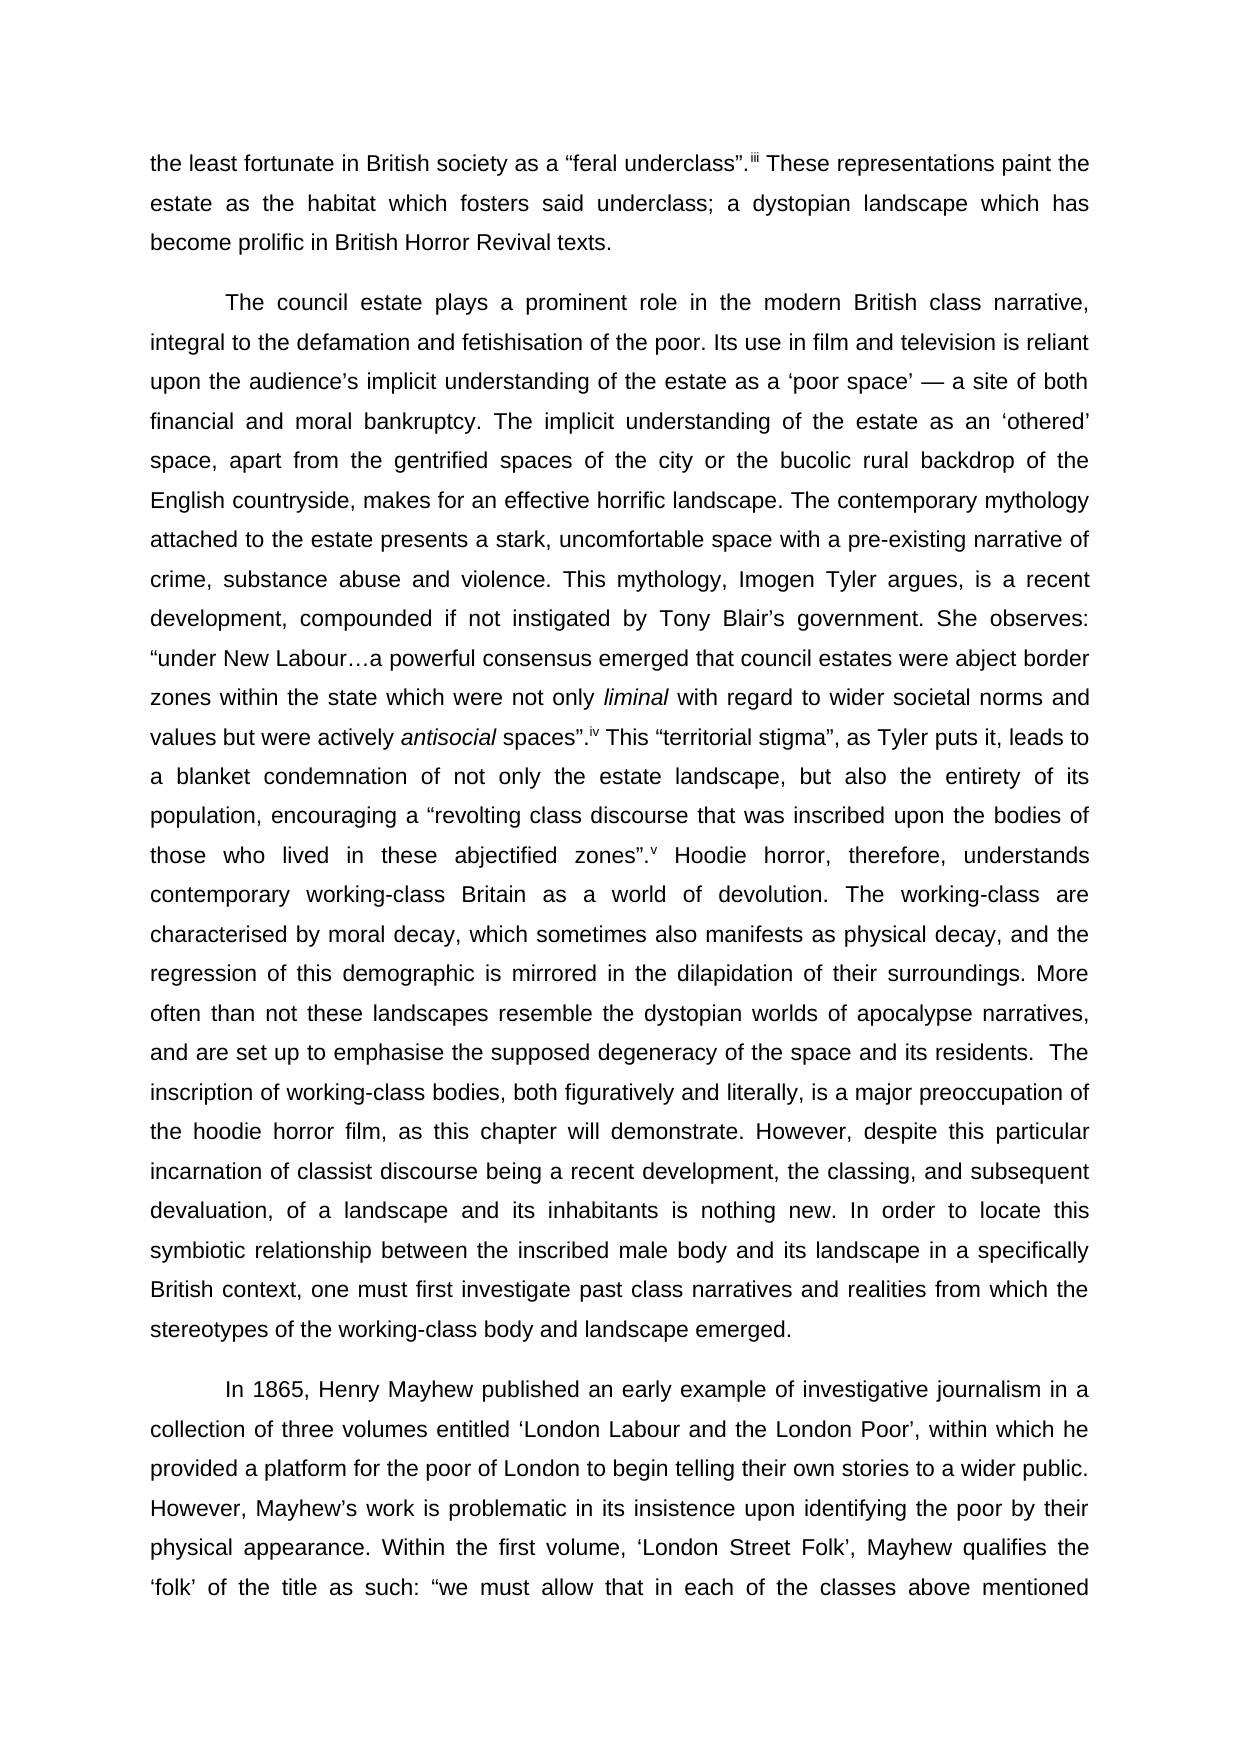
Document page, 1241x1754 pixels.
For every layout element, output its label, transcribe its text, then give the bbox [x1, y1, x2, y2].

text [150, 150, 1090, 255]
text The council estate plays a prominent role in the modern British class narrative, integral to the defamation and fetishisation of the poor. Its use in film and television is reliant upon the audience’s implicit understanding of the estate as a ‘poor space’ — a site of both financial and moral bankruptcy. The implicit understanding of the estate as an ‘othered’ space, apart from the gentrified spaces of the city or the bucolic rural backdrop of the English countryside, makes for an effective horrific landscape. The contemporary mythology attached to the estate presents a stark, uncomfortable space with a pre-existing narrative of crime, substance abuse and violence. This mythology, Imogen Tyler argues, is a recent development, compounded if not instigated by Tony Blair’s government. She observes: “under New Labour…a powerful consensus emerged that council estates were abject border zones within the state which were not only liminal with regard to wider societal norms and values but were actively antisocial spaces”. This “territorial stigma”, as Tyler puts it, leads to a blanket condemnation of not only the estate landscape, but also the entirety of its population, encouraging a “revolting class discourse that was inscribed upon the bodies of those who lived in these abjectified zones”. Hoodie horror, therefore, understands contemporary working-class Britain as a world of devolution. The working-class are characterised by moral decay, which sometimes also manifests as physical decay, and the regression of this demographic is mirrored in the dilapidation of their surroundings. More often than not these landscapes resemble the dystopian worlds of apocalypse narratives, and are set up to emphasise the supposed degeneracy of the space and its residents. The inscription of working-class bodies, both figuratively and literally, is a major preoccupation of the hoodie horror film, as this chapter will demonstrate. However, despite this particular incarnation of classist discourse being a recent development, the classing, and subsequent devaluation, of a landscape and its inhabitants is nothing new. In order to locate this symbiotic relationship between the inscribed male body and its landscape in a specifically British context, one must first investigate past class narratives and realities from which the stereotypes of the working-class body and landscape emerged. [150, 289, 1090, 1342]
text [150, 1376, 1090, 1600]
